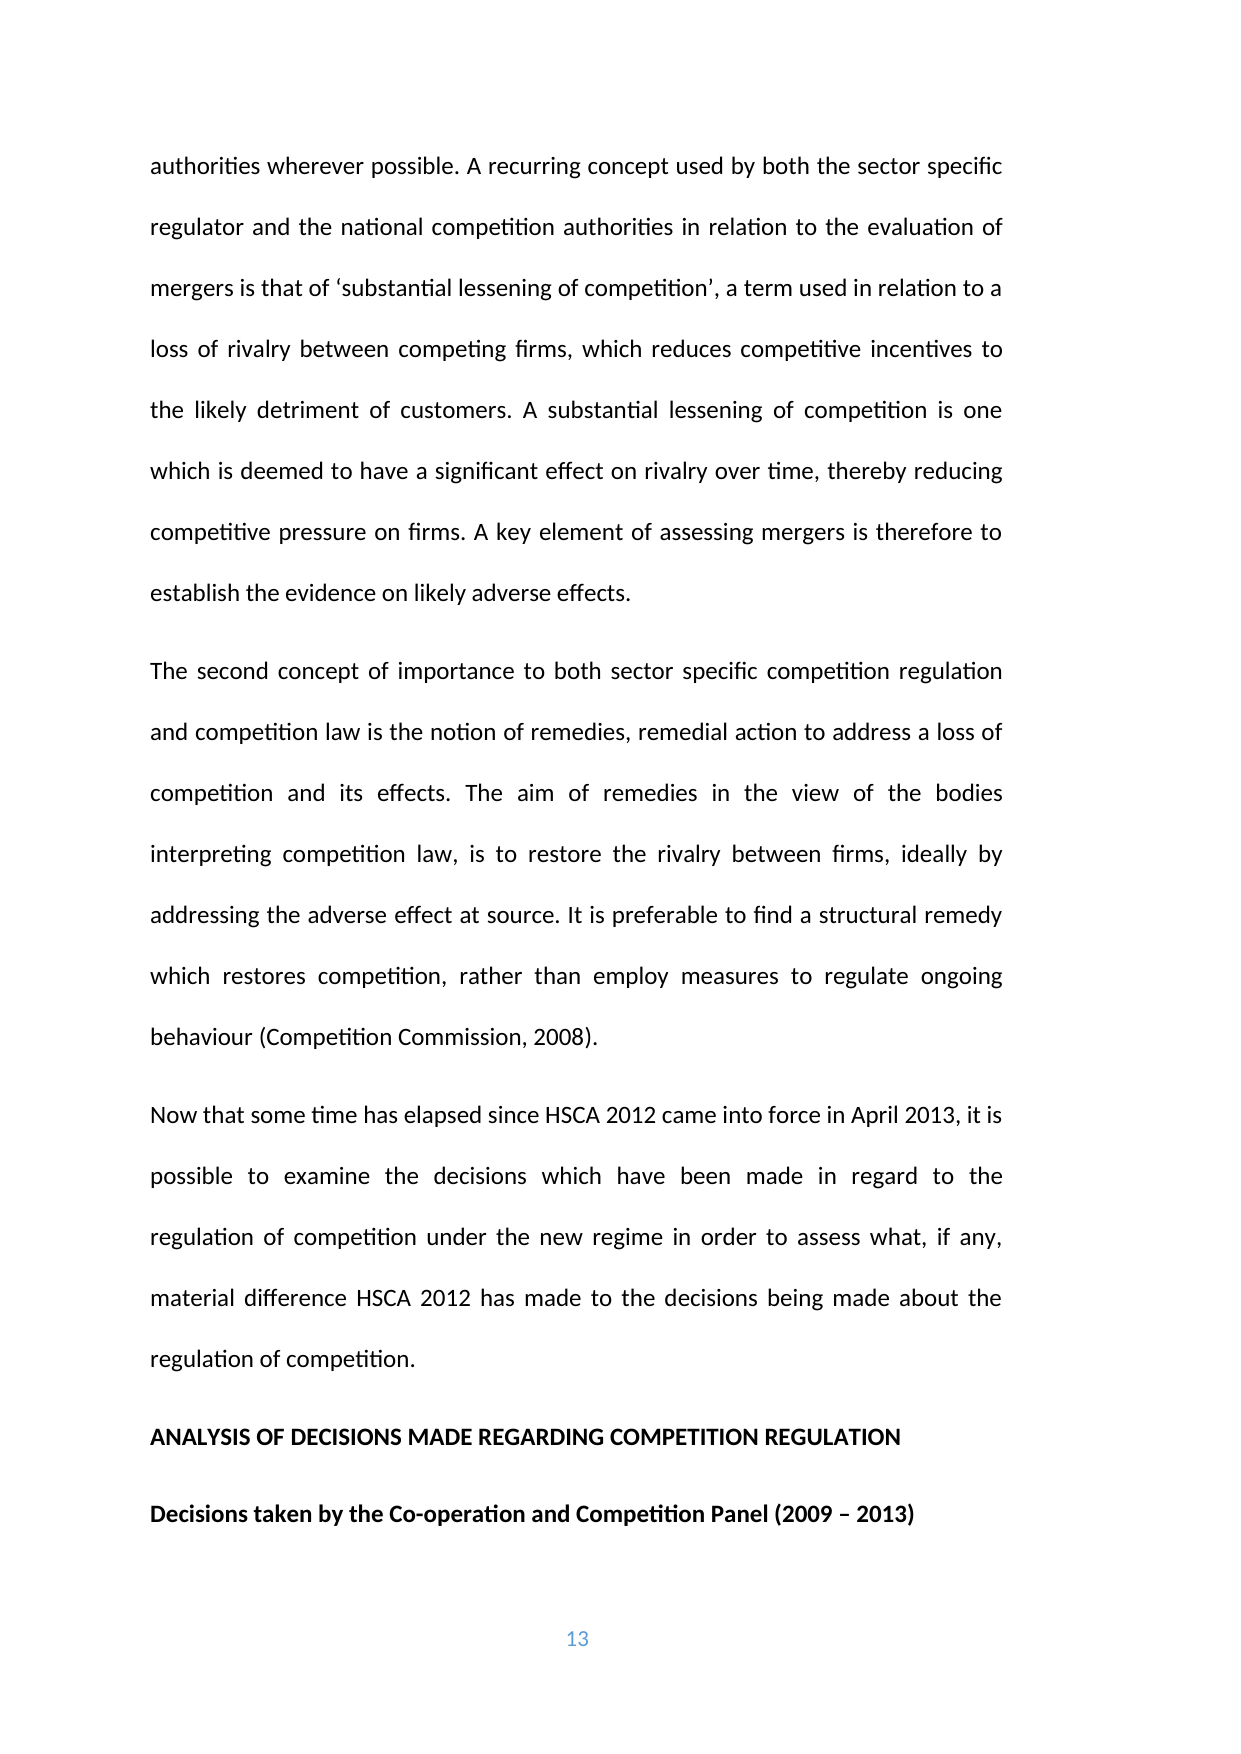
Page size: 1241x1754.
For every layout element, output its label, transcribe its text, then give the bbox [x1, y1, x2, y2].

text ANALYSIS OF DECISIONS MADE REGARDING COMPETITION REGULATION [150, 1421, 1004, 1451]
text Decisions taken by the Co-operation and Competition Panel (2009 – 2013) [150, 1498, 1004, 1529]
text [150, 150, 1004, 608]
text The second concept of importance to both sector specific competition regulation and competition law is the notion of remedies, remedial action to address a loss of competition and its effects. The aim of remedies in the view of the bodies interpreting competition law, is to restore the rivalry between firms, ideally by addressing the adverse effect at source. It is preferable to find a structural remedy which restores competition, rather than employ measures to regulate ongoing behaviour (Competition Commission, 2008). [150, 655, 1004, 1052]
text Now that some time has elapsed since HSCA 2012 came into force in April 2013, it is possible to examine the decisions which have been made in regard to the regulation of competition under the new regime in order to assess what, if any, material difference HSCA 2012 has made to the decisions being made about the regulation of competition. [150, 1099, 1004, 1374]
